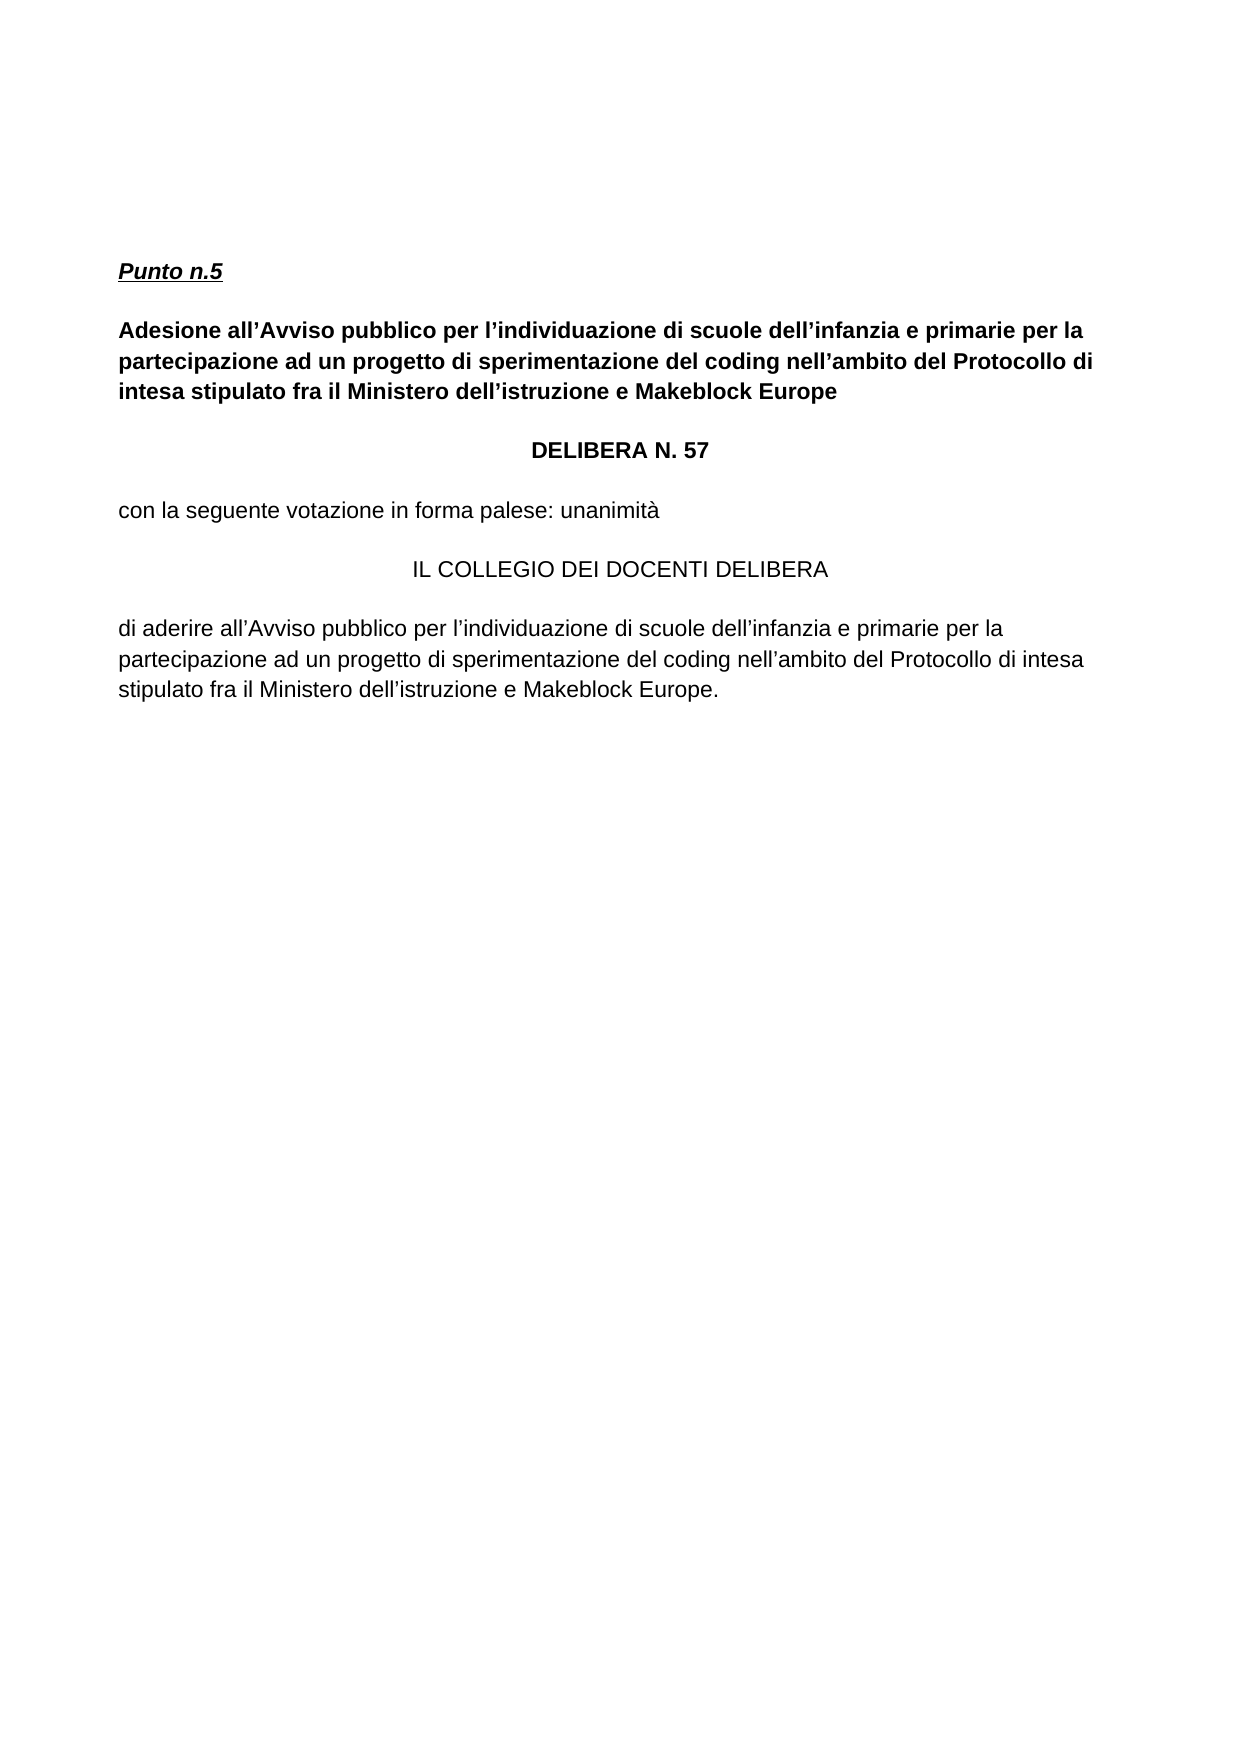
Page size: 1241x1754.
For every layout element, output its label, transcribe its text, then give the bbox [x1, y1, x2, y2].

text di aderire all’Avviso pubblico per l’individuazione di scuole dell’infanzia e primarie per la partecipazione ad un progetto di sperimentazione del coding nell’ambito del Protocollo di intesa stipulato fra il Ministero dell’istruzione e Makeblock Europe. [118, 615, 1122, 702]
text Adesione all’Avviso pubblico per l’individuazione di scuole dell’infanzia e primarie per la partecipazione ad un progetto di sperimentazione del coding nell’ambito del Protocollo di intesa stipulato fra il Ministero dell’istruzione e Makeblock Europe [118, 317, 1122, 404]
text DELIBERA N. 57 [118, 437, 1122, 463]
text IL COLLEGIO DEI DOCENTI DELIBERA [118, 556, 1122, 582]
text Punto n.5 [118, 258, 1122, 284]
text con la seguente votazione in forma palese: unanimità [118, 497, 1122, 523]
